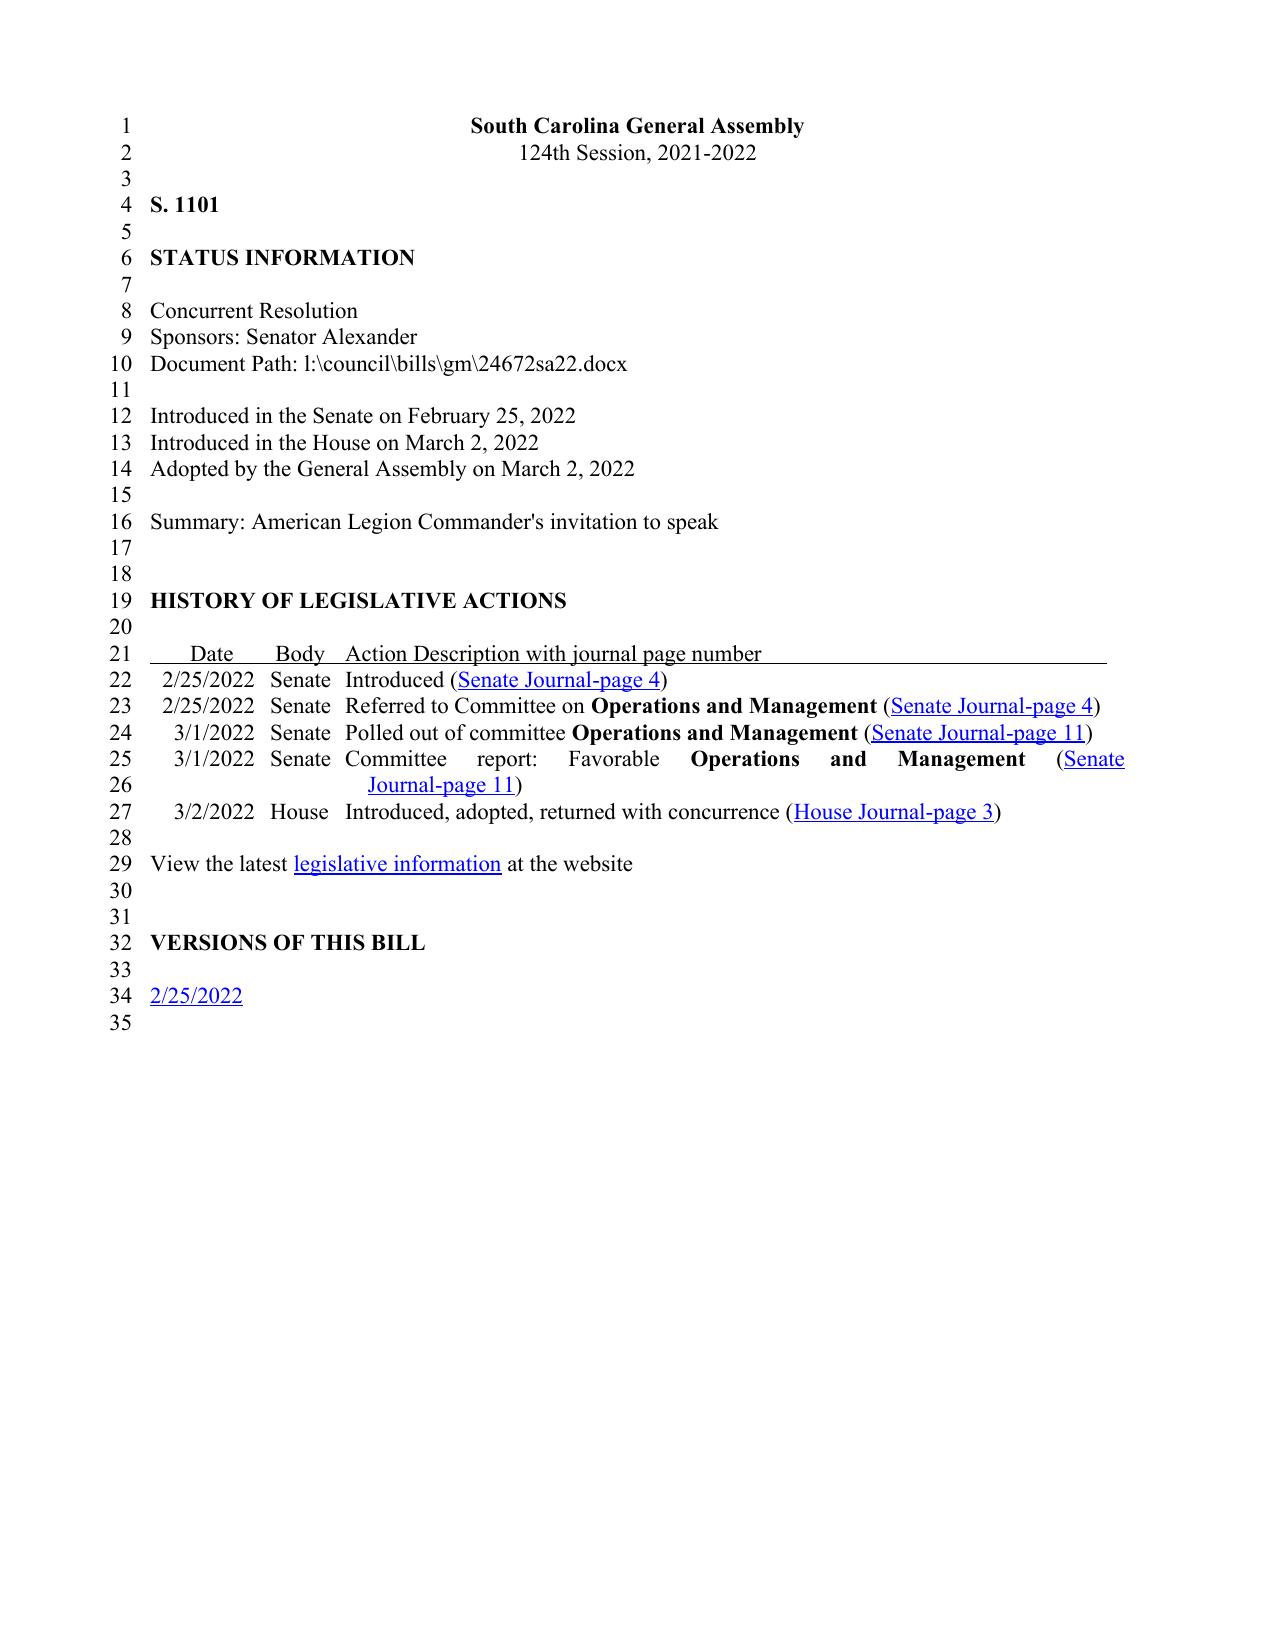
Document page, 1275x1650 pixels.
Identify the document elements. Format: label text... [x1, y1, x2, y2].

text Adopted by the General Assembly on March 2, 2022 [150, 455, 1125, 481]
text 3/1/2022 Senate Polled out of committee Operations and Management (Senate Journal-page 11) [150, 719, 1125, 745]
text Concurrent Resolution [150, 297, 1125, 323]
text STATUS INFORMATION [150, 244, 1125, 271]
text Introduced in the Senate on February 25, 2022 [150, 402, 1125, 429]
text Sponsors: Senator Alexander [150, 323, 1125, 350]
text 2/25/2022 [150, 982, 1125, 1008]
text Date Body Action Description with journal page number [150, 639, 1125, 666]
text Introduced in the House on March 2, 2022 [150, 429, 1125, 455]
text VERSIONS OF THIS BILL [150, 929, 1125, 956]
text 2/25/2022 Senate Referred to Committee on Operations and Management (Senate Journal-page 4) [150, 692, 1125, 719]
text 2/25/2022 Senate Introduced (Senate Journal-page 4) [150, 666, 1125, 692]
text HISTORY OF LEGISLATIVE ACTIONS [150, 587, 1125, 613]
text 124th Session, 2021-2022 [150, 139, 1125, 165]
text South Carolina General Assembly [150, 112, 1125, 139]
text View the latest legislative information at the website [150, 850, 1125, 877]
text Document Path: l:\council\bills\gm\24672sa22.docx [150, 350, 1125, 376]
text Summary: American Legion Commander's invitation to speak [150, 508, 1125, 534]
text S. 1101 [150, 192, 1125, 218]
text 3/2/2022 House Introduced, adopted, returned with concurrence (House Journal-page 3) [150, 798, 1125, 824]
text 3/1/2022 Senate Committee report: Favorable Operations and Management (Senate Journal-page 11) [150, 745, 1125, 798]
